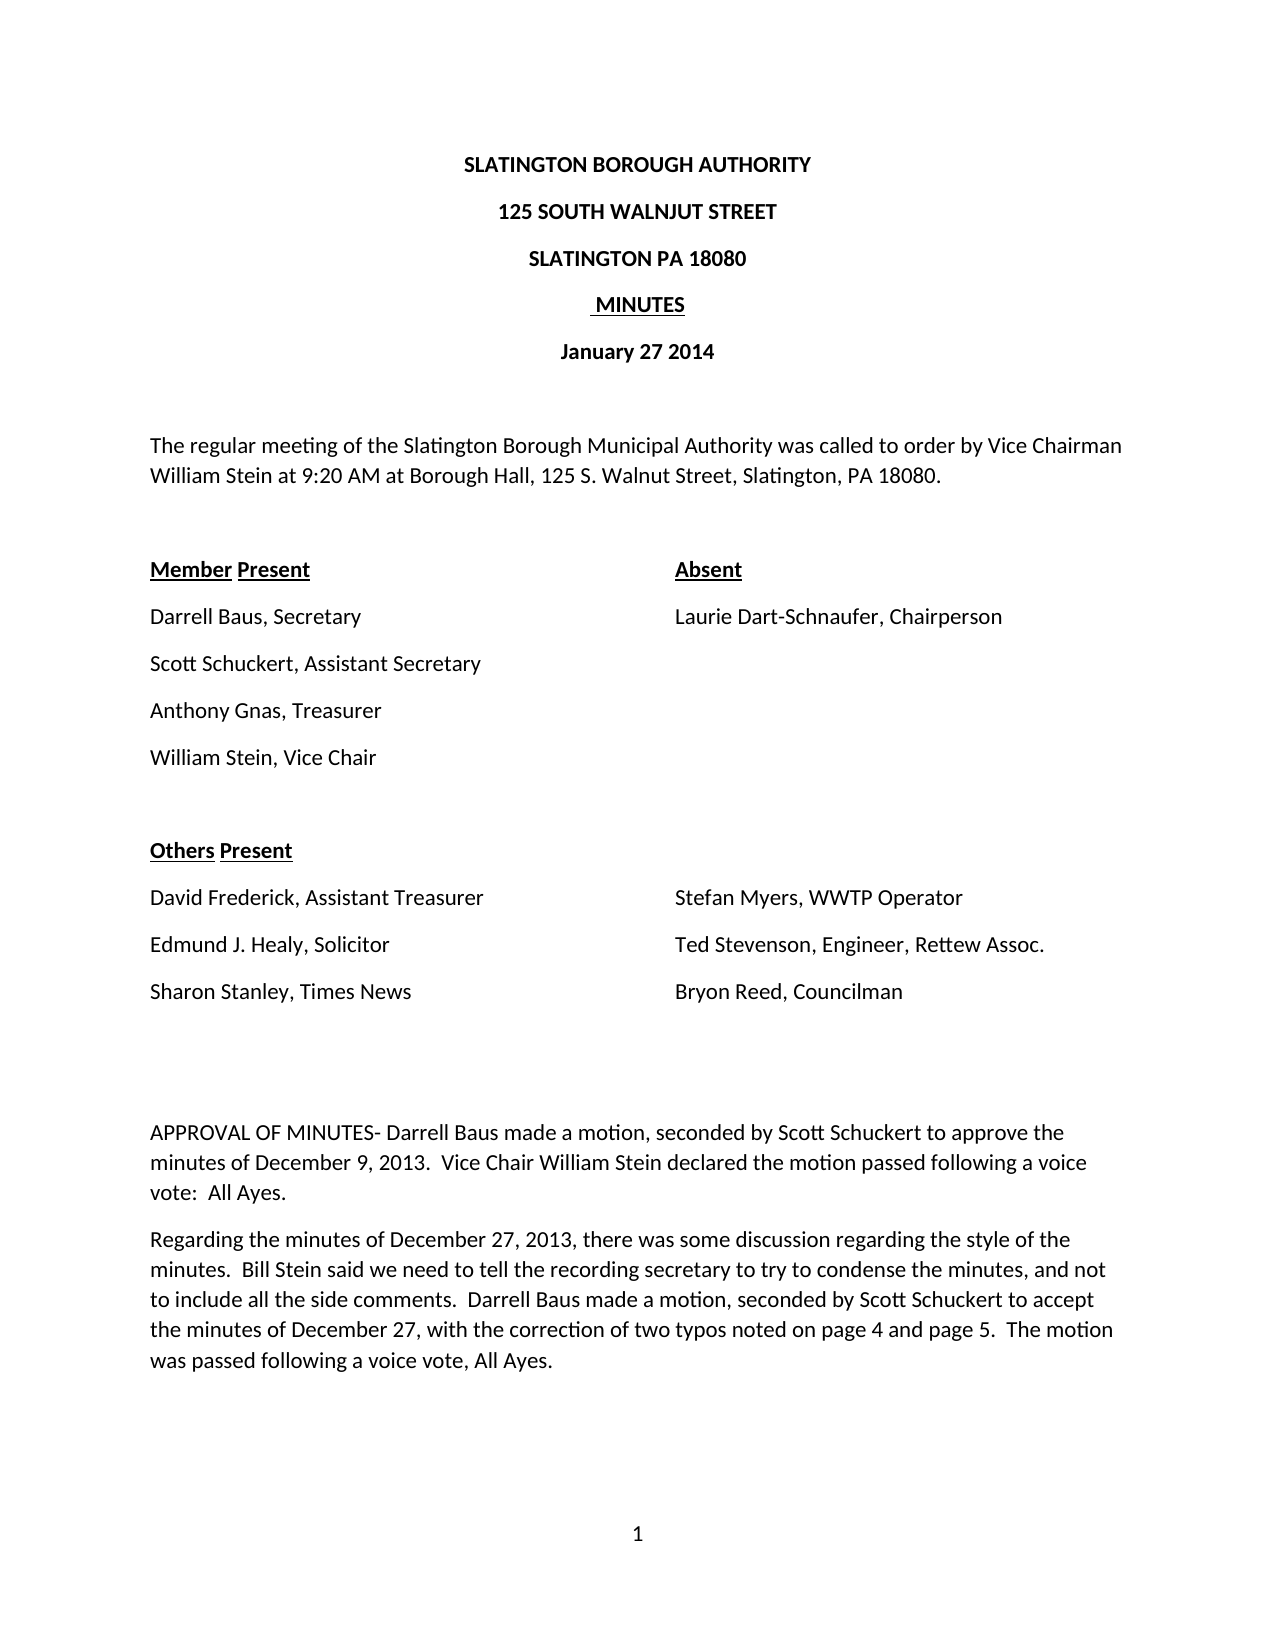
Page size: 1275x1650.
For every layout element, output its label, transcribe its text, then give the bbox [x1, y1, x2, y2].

text Edmund J. Healy, Solicitor Ted Stevenson, Engineer, Rettew Assoc. [150, 930, 1125, 958]
text Regarding the minutes of December 27, 2013, there was some discussion regarding the style of the minutes. Bill Stein said we need to tell the recording secretary to try to condense the minutes, and not to include all the side comments. Darrell Baus made a motion, seconded by Scott Schuckert to accept the minutes of December 27, with the correction of two typos noted on page 4 and page 5. The motion was passed following a voice vote, All Ayes. [150, 1225, 1125, 1374]
text MINUTES [150, 291, 1125, 319]
text SLATINGTON BOROUGH AUTHORITY [150, 150, 1125, 178]
text APPROVAL OF MINUTES- Darrell Baus made a motion, seconded by Scott Schuckert to approve the minutes of December 9, 2013. Vice Chair William Stein declared the motion passed following a voice vote: All Ayes. [150, 1118, 1125, 1206]
text Anthony Gnas, Treasurer [150, 696, 1125, 724]
text Others Present [150, 836, 1125, 864]
text Sharon Stanley, Times News Bryon Reed, Councilman [150, 977, 1125, 1005]
text January 27 2014 [150, 337, 1125, 366]
text Darrell Baus, Secretary Laurie Dart-Schnaufer, Chairperson [150, 602, 1125, 630]
text Scott Schuckert, Assistant Secretary [150, 649, 1125, 677]
text SLATINGTON PA 18080 [150, 244, 1125, 272]
text 125 SOUTH WALNJUT STREET [150, 197, 1125, 225]
text The regular meeting of the Slatington Borough Municipal Authority was called to order by Vice Chairman William Stein at 9:20 AM at Borough Hall, 125 S. Walnut Street, Slatington, PA 18080. [150, 431, 1125, 489]
text William Stein, Vice Chair [150, 743, 1125, 771]
text David Frederick, Assistant Treasurer Stefan Myers, WWTP Operator [150, 883, 1125, 911]
text Member Present Absent [150, 555, 1125, 583]
